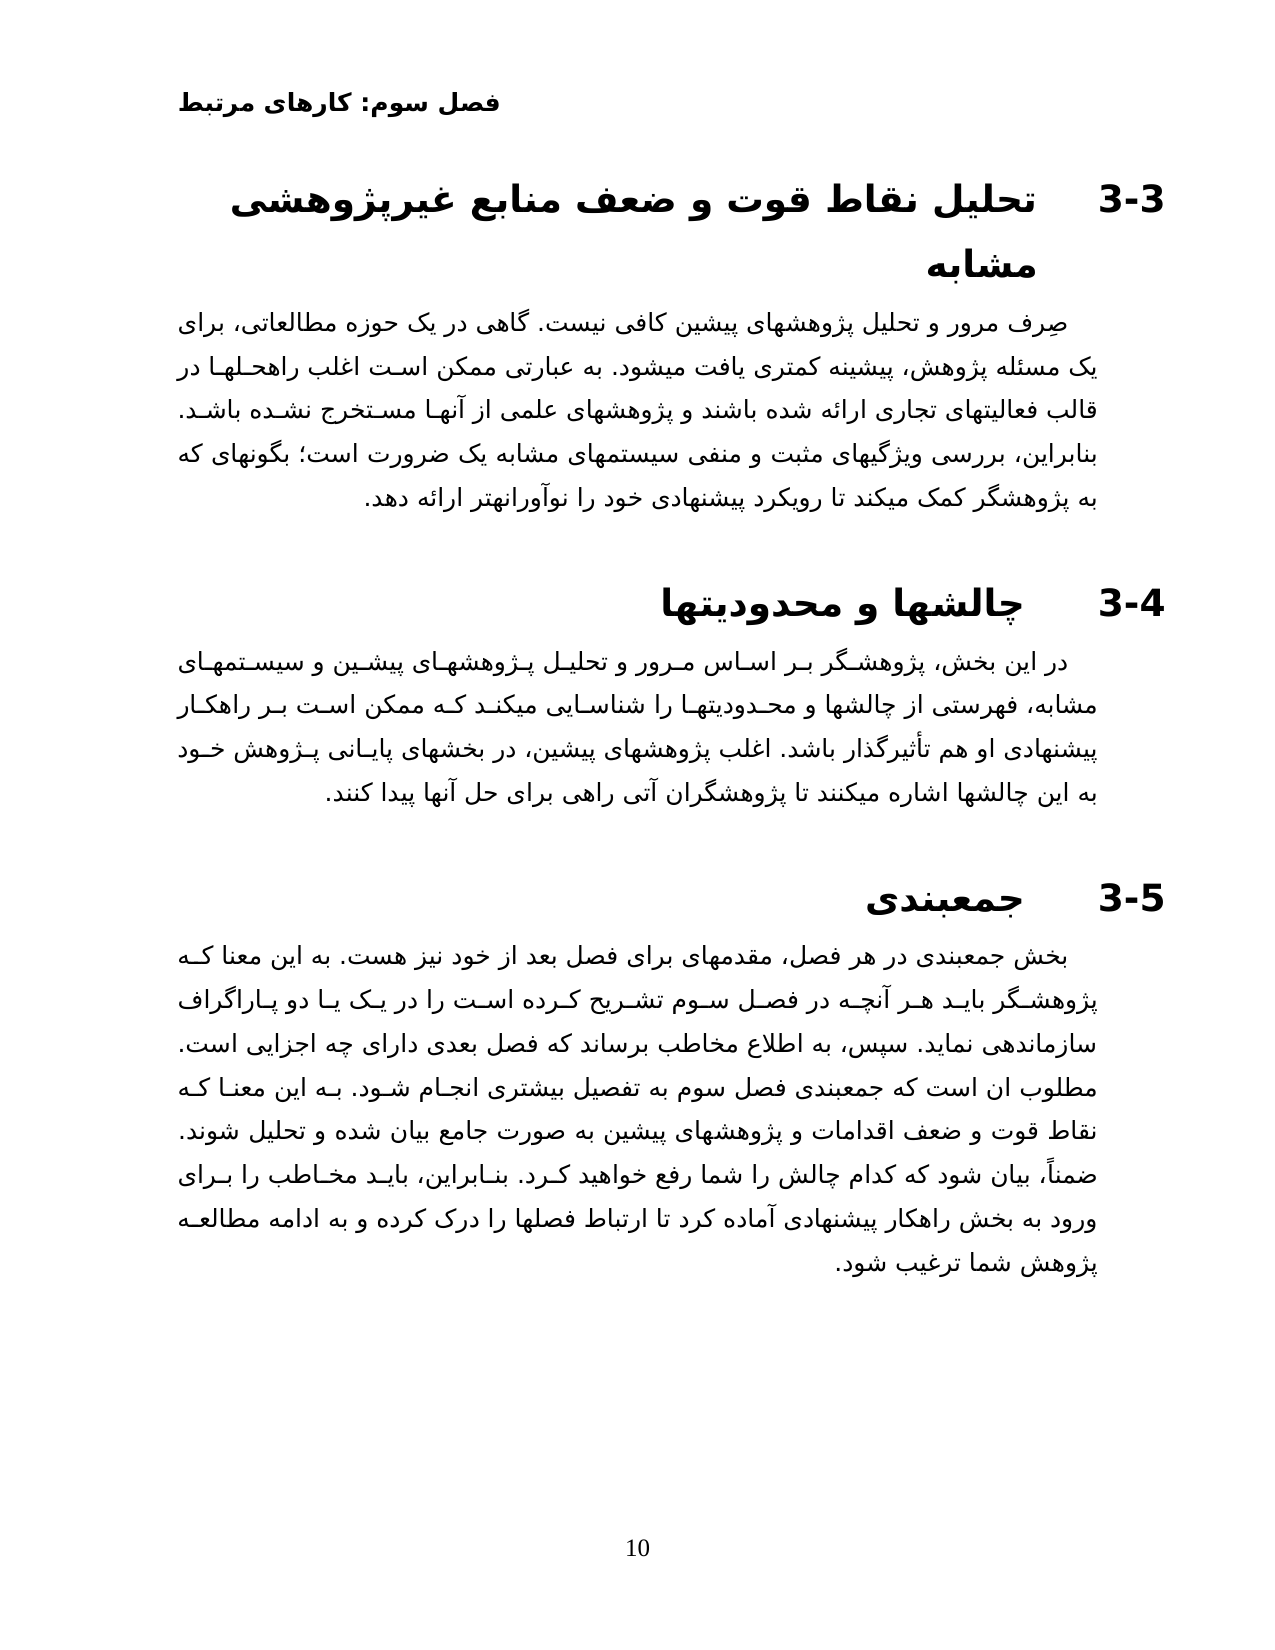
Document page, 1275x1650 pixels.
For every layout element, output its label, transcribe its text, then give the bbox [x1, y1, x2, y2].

subtitle جمعبندی [177, 876, 1098, 920]
text صِرف مرور و تحلیل پژوهشهای پیشین کافی نیست. گاهی در یک حوزه مطالعاتی، برای یک مسئله پژوهش، پیشینه کمتری یافت میشود. به عبارتی ممکن است اغلب راهحلها در قالب فعالیتهای تجاری ارائه شده باشند و پژوهشهای علمی از آنها مستخرج نشده باشد. بنابراین، بررسی ویژگیهای مثبت و منفی سیستمهای مشابه یک ضرورت است؛ بگونهای که به پژوهشگر کمک میکند تا رویکرد پیشنهادی خود را نوآورانهتر ارائه دهد. [177, 308, 1098, 512]
subtitle تحلیل نقاط قوت و ضعف منابع غیرپژوهشی مشابه [177, 177, 1098, 286]
subtitle چالشها و محدودیتها [177, 581, 1098, 625]
text در این بخش، پژوهشگر بر اساس مرور و تحلیل پژوهشهای پیشین و سیستمهای مشابه، فهرستی از چالشها و محدودیتها را شناسایی میکند که ممکن است بر راهکار پیشنهادی او هم تأثیرگذار باشد. اغلب پژوهشهای پیشین، در بخشهای پایانی پژوهش خود به این چالشها اشاره میکنند تا پژوهشگران آتی راهی برای حل آنها پیدا کنند. [177, 647, 1098, 807]
text بخش جمعبندی در هر فصل، مقدمهای برای فصل بعد از خود نیز هست. به این معنا که پژوهشگر باید هر آنچه در فصل سوم تشریح کرده است را در یک یا دو پاراگراف سازماندهی نماید. سپس، به اطلاع مخاطب برساند که فصل بعدی دارای چه اجزایی است. مطلوب ان است که جمعبندی فصل سوم به تفصیل بیشتری انجام شود. به این معنا که نقاط قوت و ضعف اقدامات و پژوهشهای پیشین به صورت جامع بیان شده و تحلیل شوند. ضمناً، بیان شود که کدام چالش را شما رفع خواهید کرد. بنابراین، باید مخاطب را برای ورود به بخش راهکار پیشنهادی آماده کرد تا ارتباط فصلها را درک کرده و به ادامه مطالعه پژوهش شما ترغیب شود. [177, 942, 1098, 1277]
